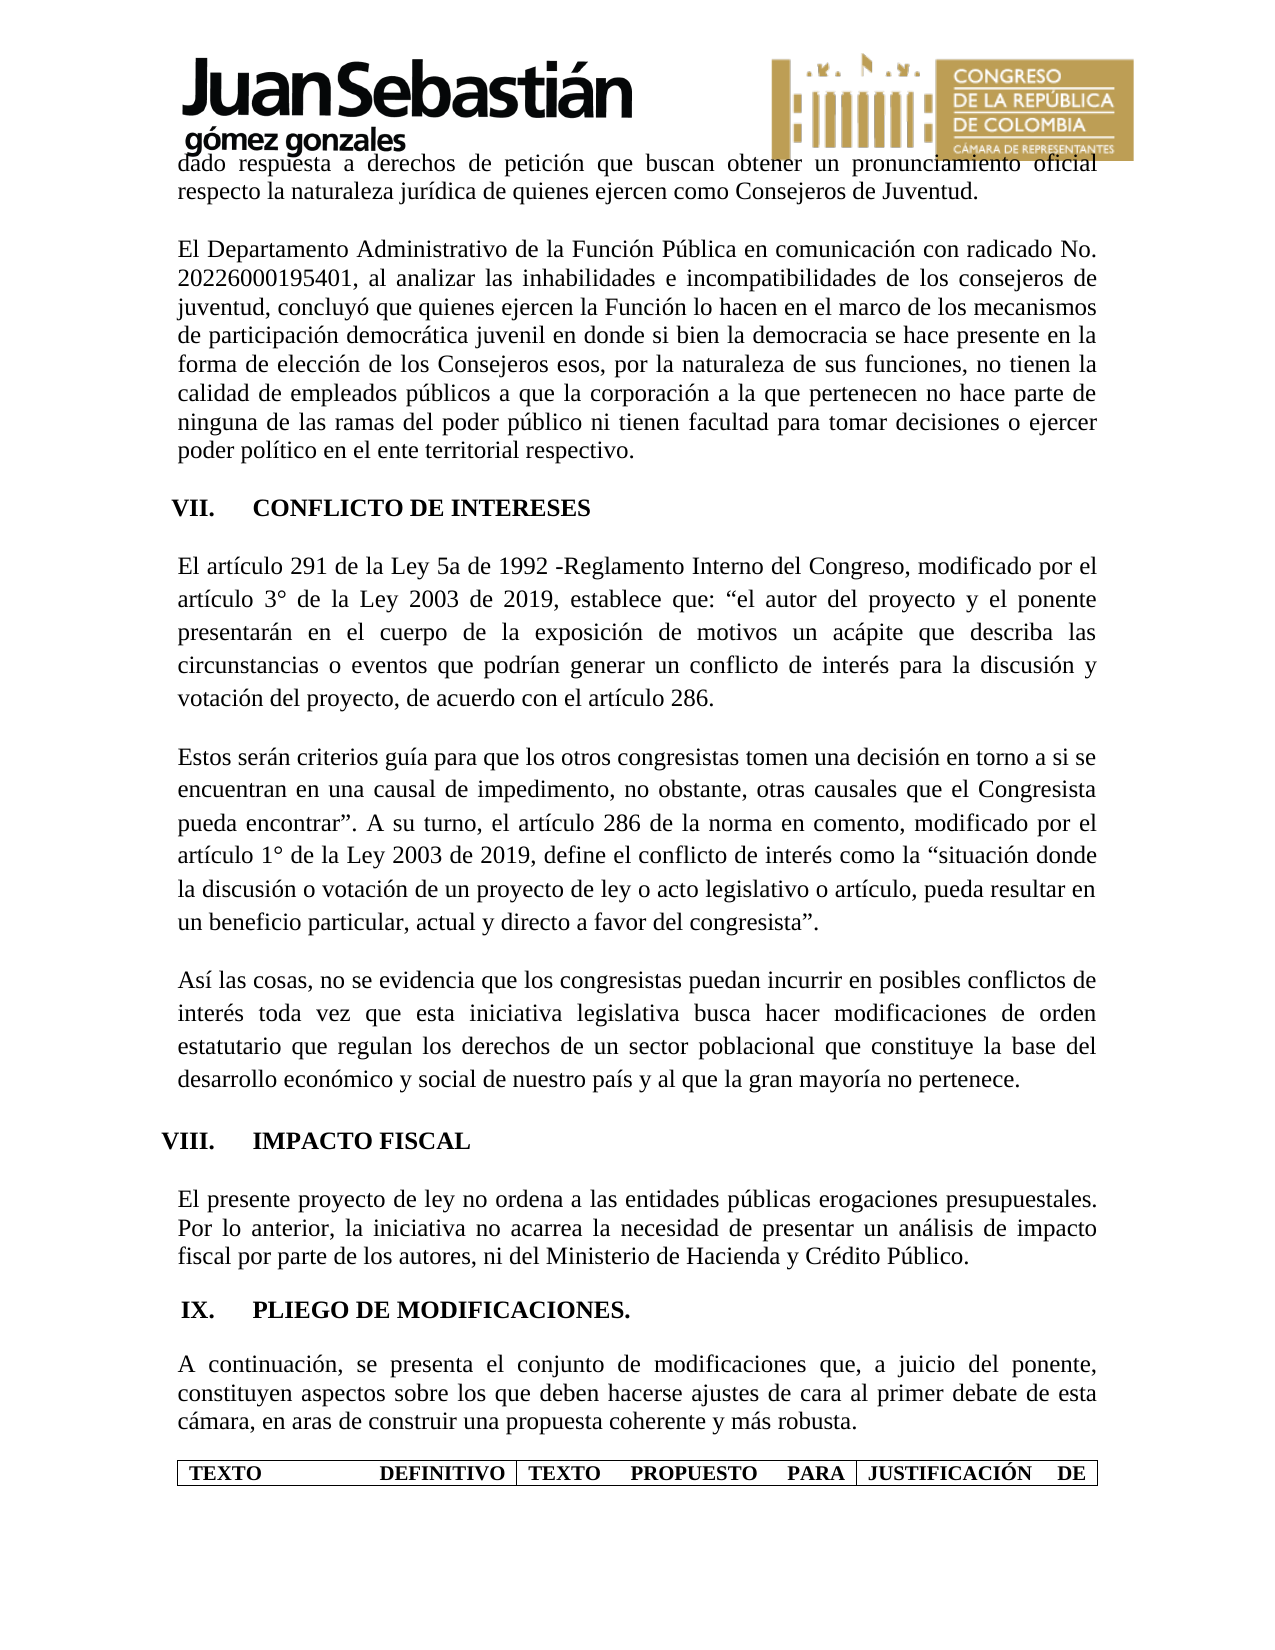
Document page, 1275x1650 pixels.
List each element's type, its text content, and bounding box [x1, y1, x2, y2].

table_header JUSTIFICACIÓN DE LA MODIFICACIÓN [857, 1461, 1097, 1485]
text El artículo 291 de la Ley 5a de 1992 -Reglamento Interno del Congreso, modificado por el artículo 3° de la Ley 2003 de 2019, establece que: “el autor del proyecto y el ponente presentarán en el cuerpo de la exposición de motivos un acápite que describa las circunstancias o eventos que podrían generar un conflicto de interés para la discusión y votación del proyecto, de acuerdo con el artículo 286. [177, 551, 1098, 712]
text Así las cosas, no se evidencia que los congresistas puedan incurrir en posibles conflictos de interés toda vez que esta iniciativa legislativa busca hacer modificaciones de orden estatutario que regulan los derechos de un sector poblacional que constituye la base del desarrollo económico y social de nuestro país y al que la gran mayoría no pertenece. [177, 965, 1098, 1092]
list IMPACTO FISCAL [215, 1126, 1098, 1155]
picture [177, 54, 635, 148]
text A continuación, se presenta el conjunto de modificaciones que, a juicio del ponente, constituyen aspectos sobre los que deben hacerse ajustes de cara al primer debate de esta cámara, en aras de construir una propuesta coherente y más robusta. [177, 1349, 1098, 1435]
table_header TEXTO DEFINITIVO PLENARIA SENADO DE LA REPUBLICA [178, 1461, 516, 1485]
text El Departamento Administrativo de la Función Pública en comunicación con radicado No. 20226000195401, al analizar las inhabilidades e incompatibilidades de los consejeros de juventud, concluyó que quienes ejercen la Función lo hacen en el marco de los mecanismos de participación democrática juvenil en donde si bien la democracia se hace presente en la forma de elección de los Consejeros esos, por la naturaleza de sus funciones, no tienen la calidad de empleados públicos a que la corporación a la que pertenecen no hace parte de ninguna de las ramas del poder público ni tienen facultad para tomar decisiones o ejercer poder político en el ente territorial respectivo. [177, 234, 1098, 464]
list CONFLICTO DE INTERESES [215, 493, 1098, 522]
text El presente proyecto de ley no ordena a las entidades públicas erogaciones presupuestales. Por lo anterior, la iniciativa no acarrea la necesidad de presentar un análisis de impacto fiscal por parte de los autores, ni del Ministerio de Hacienda y Crédito Público. [177, 1184, 1098, 1270]
list PLIEGO DE MODIFICACIONES. [215, 1295, 1098, 1324]
text Estos serán criterios guía para que los otros congresistas tomen una decisión en torno a si se encuentran en una causal de impedimento, no obstante, otras causales que el Congresista pueda encontrar”. A su turno, el artículo 286 de la norma en comento, modificado por el artículo 1° de la Ley 2003 de 2019, define el conflicto de interés como la “situación donde la discusión o votación de un proyecto de ley o acto legislativo o artículo, pueda resultar en un beneficio particular, actual y directo a favor del congresista”. [177, 742, 1098, 935]
picture [771, 53, 1134, 161]
table_header TEXTO PROPUESTO PARA PRIMER DEBATE CÁMARA DE REPRESENTANTES [517, 1461, 856, 1485]
